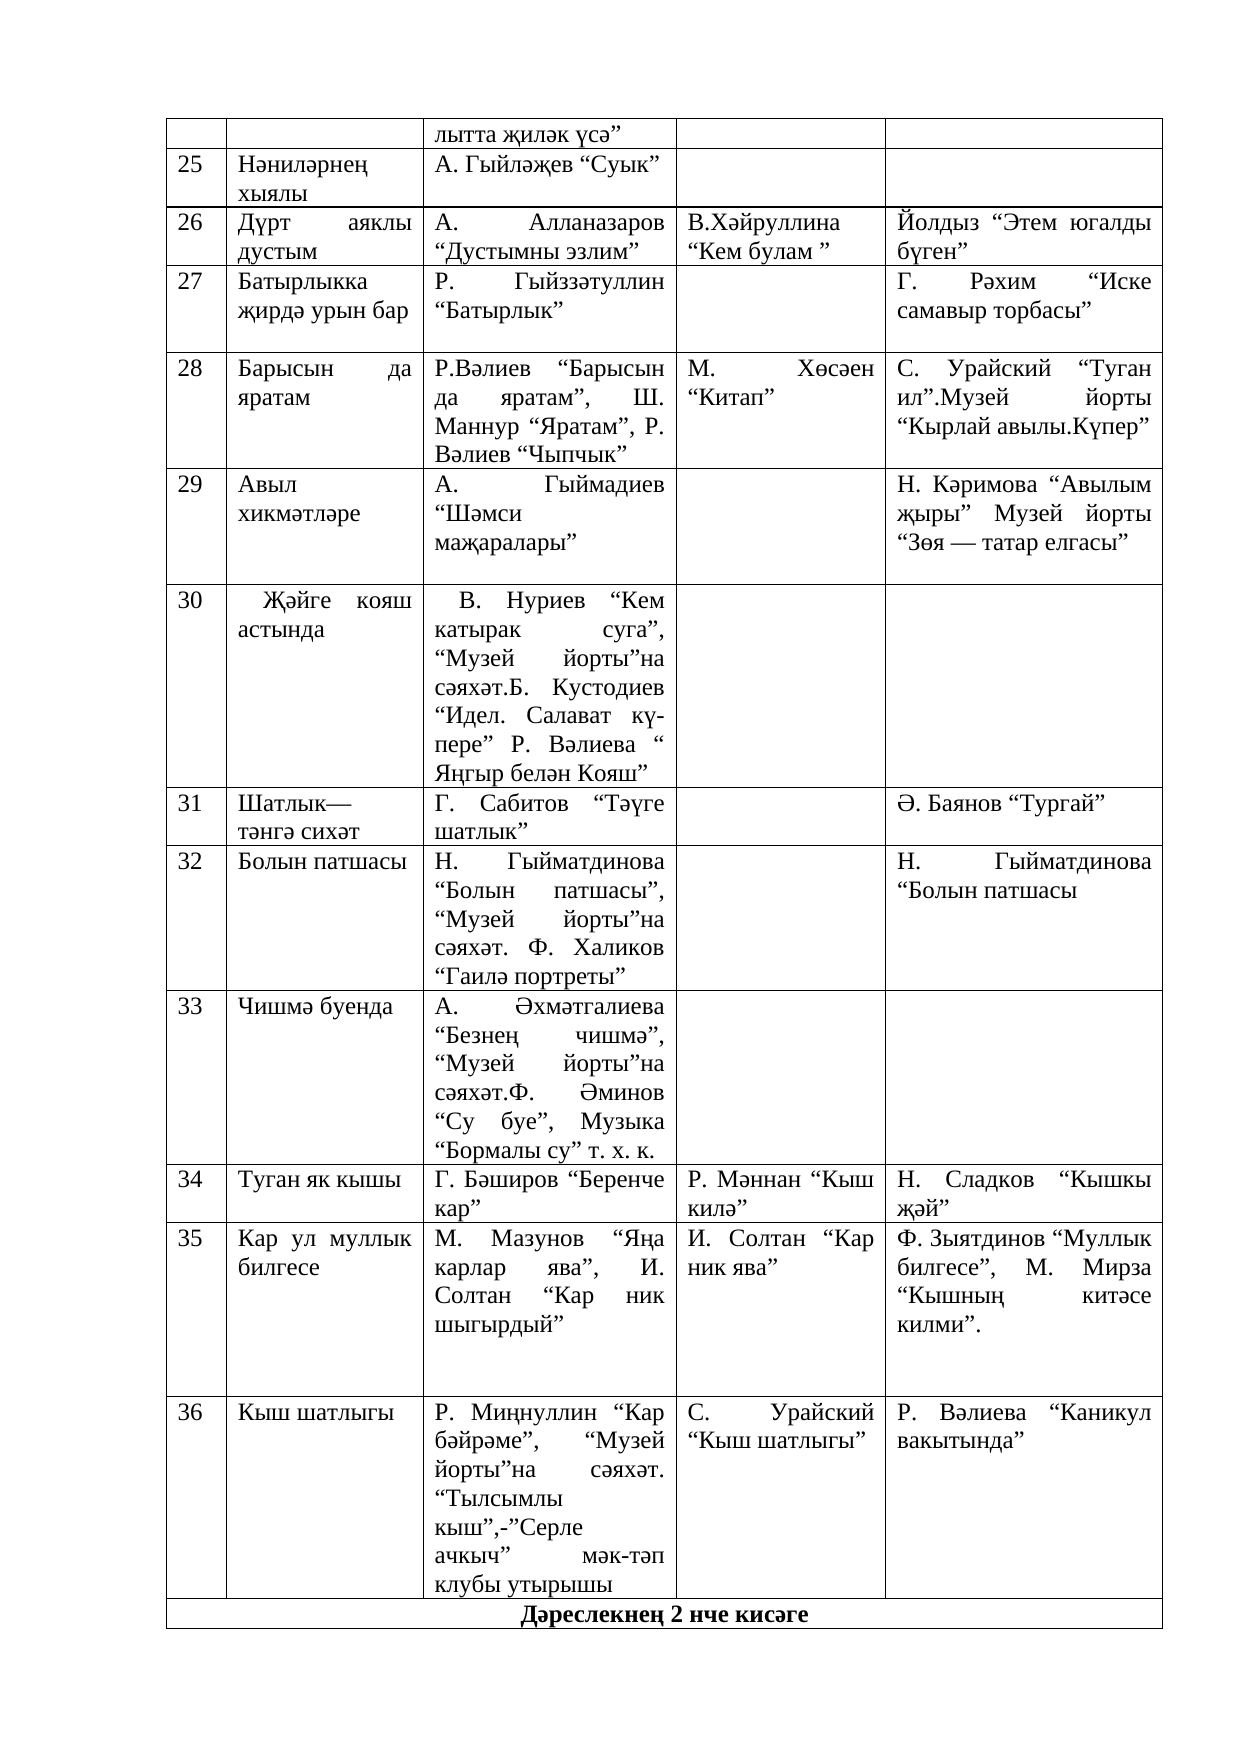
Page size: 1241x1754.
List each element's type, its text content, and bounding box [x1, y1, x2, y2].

table_cell Болын патшасы [227, 846, 423, 990]
table_cell Авыл хикмәтләре [227, 469, 423, 584]
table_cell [886, 119, 1162, 148]
table_cell Җәйге кояш астында [227, 585, 423, 787]
table_cell С. Урайский “Туган ил”.Музей йорты “Кырлай авылы.Күпер” [886, 353, 1162, 468]
table_cell Шатлык— тәнгә сихәт [227, 788, 423, 845]
table_cell 24 [167, 119, 226, 148]
table_cell Н. Сладков “Кышкы җәй” [886, 1165, 1162, 1222]
table_cell Н. Гыйматдинова “Болын патшасы [886, 846, 1162, 990]
table_cell [677, 585, 885, 787]
table_cell Н. Кәримова “Авылым җыры” Музей йорты “Зөя — татар елгасы” [886, 469, 1162, 584]
table_cell Чишмә буенда [227, 991, 423, 1163]
table_cell Н. Гыйматдинова “Болын патшасы”, “Музей йорты”на сәяхәт. Ф. Халиков “Гаилә портреты” [424, 846, 676, 990]
table_cell В. Нуриев “Кем катырак суга”, “Музей йорты”на сәяхәт.Б. Кустодиев “Идел. Салават кү-пере” Р. Вәлиева “ Яңгыр белән Кояш” [424, 585, 676, 787]
table_cell Йолдыз “Этем югалды бүген” [886, 208, 1162, 265]
table_cell А. Гыйләҗев “Суык” [424, 149, 676, 206]
table_cell Р. Мәннан “Кыш килә” [677, 1165, 885, 1222]
table_cell Нәниләрнең хыялы [227, 149, 423, 206]
table_cell В.Хәйруллина “Кем булам ” [677, 208, 885, 265]
table_cell 28 [167, 353, 226, 468]
table_cell 33 [167, 991, 226, 1163]
table_cell Ф. Зыятдинов “Муллык билгесе”, М. Мирза “Кышның китәсе килми”. [886, 1223, 1162, 1396]
table_cell А. Гыймадиев “Шәмси маҗаралары” [424, 469, 676, 584]
table_cell Туган як кышы [227, 1165, 423, 1222]
table_cell Г. Рәхим “Иске самавыр торбасы” [886, 266, 1162, 352]
table_cell 26 [167, 208, 226, 265]
table_cell [677, 149, 885, 206]
table_cell [886, 991, 1162, 1163]
table_cell 35 [167, 1223, 226, 1396]
table_cell 27 [167, 266, 226, 352]
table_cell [227, 119, 423, 148]
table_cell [424, 119, 676, 148]
table_cell М. Хөсәен “Китап” [677, 353, 885, 468]
table_cell Ә. Баянов “Тургай” [886, 788, 1162, 845]
table_cell 32 [167, 846, 226, 990]
table_cell [677, 119, 885, 148]
table_cell Р.Вәлиев “Барысын да яратам”, Ш. Маннур “Яратам”, Р. Вәлиев “Чыпчык” [424, 353, 676, 468]
table_cell Р. Гыйззәтуллин “Батырлык” [424, 266, 676, 352]
table_cell [886, 149, 1162, 206]
table_cell Г. Сабитов “Тәүге шатлык” [424, 788, 676, 845]
table_cell 31 [167, 788, 226, 845]
table_cell [677, 846, 885, 990]
table_cell [677, 991, 885, 1163]
table_cell [677, 469, 885, 584]
table_cell Дүрт аяклы дустым [227, 208, 423, 265]
table_cell 30 [167, 585, 226, 787]
table_cell М. Мазунов “Яңа карлар ява”, И. Солтан “Кар ник шыгырдый” [424, 1223, 676, 1396]
table_cell Г. Бәширов “Беренче кар” [424, 1165, 676, 1222]
table_cell Р. Вәлиева “Каникул вакытында” [886, 1397, 1162, 1598]
table_cell 29 [167, 469, 226, 584]
table_cell Батырлыкка җирдә урын бар [227, 266, 423, 352]
table_cell Барысын да яратам [227, 353, 423, 468]
table_cell [677, 266, 885, 352]
table_cell [677, 788, 885, 845]
table_cell С. Урайский “Кыш шатлыгы” [677, 1397, 885, 1598]
table_cell А. Алланазаров “Дустымны эзлим” [424, 208, 676, 265]
table_cell Кыш шатлыгы [227, 1397, 423, 1598]
table_cell А. Әхмәтгалиева “Безнең чишмә”, “Музей йорты”на сәяхәт.Ф. Әминов “Су буе”, Музыка “Бормалы су” т. х. к. [424, 991, 676, 1163]
table_cell Дәреслекнең 2 нче кисәге [167, 1599, 1162, 1628]
table_cell 36 [167, 1397, 226, 1598]
table_cell 25 [167, 149, 226, 206]
table_cell И. Солтан “Кар ник ява” [677, 1223, 885, 1396]
table_cell 34 [167, 1165, 226, 1222]
table_cell Р. Миңнуллин “Кар бәйрәме”, “Музей йорты”на сәяхәт. “Тылсымлы кыш”,-”Серле ачкыч” мәк-тәп клубы утырышы [424, 1397, 676, 1598]
table_cell [886, 585, 1162, 787]
table_cell Кар ул муллык билгесе [227, 1223, 423, 1396]
